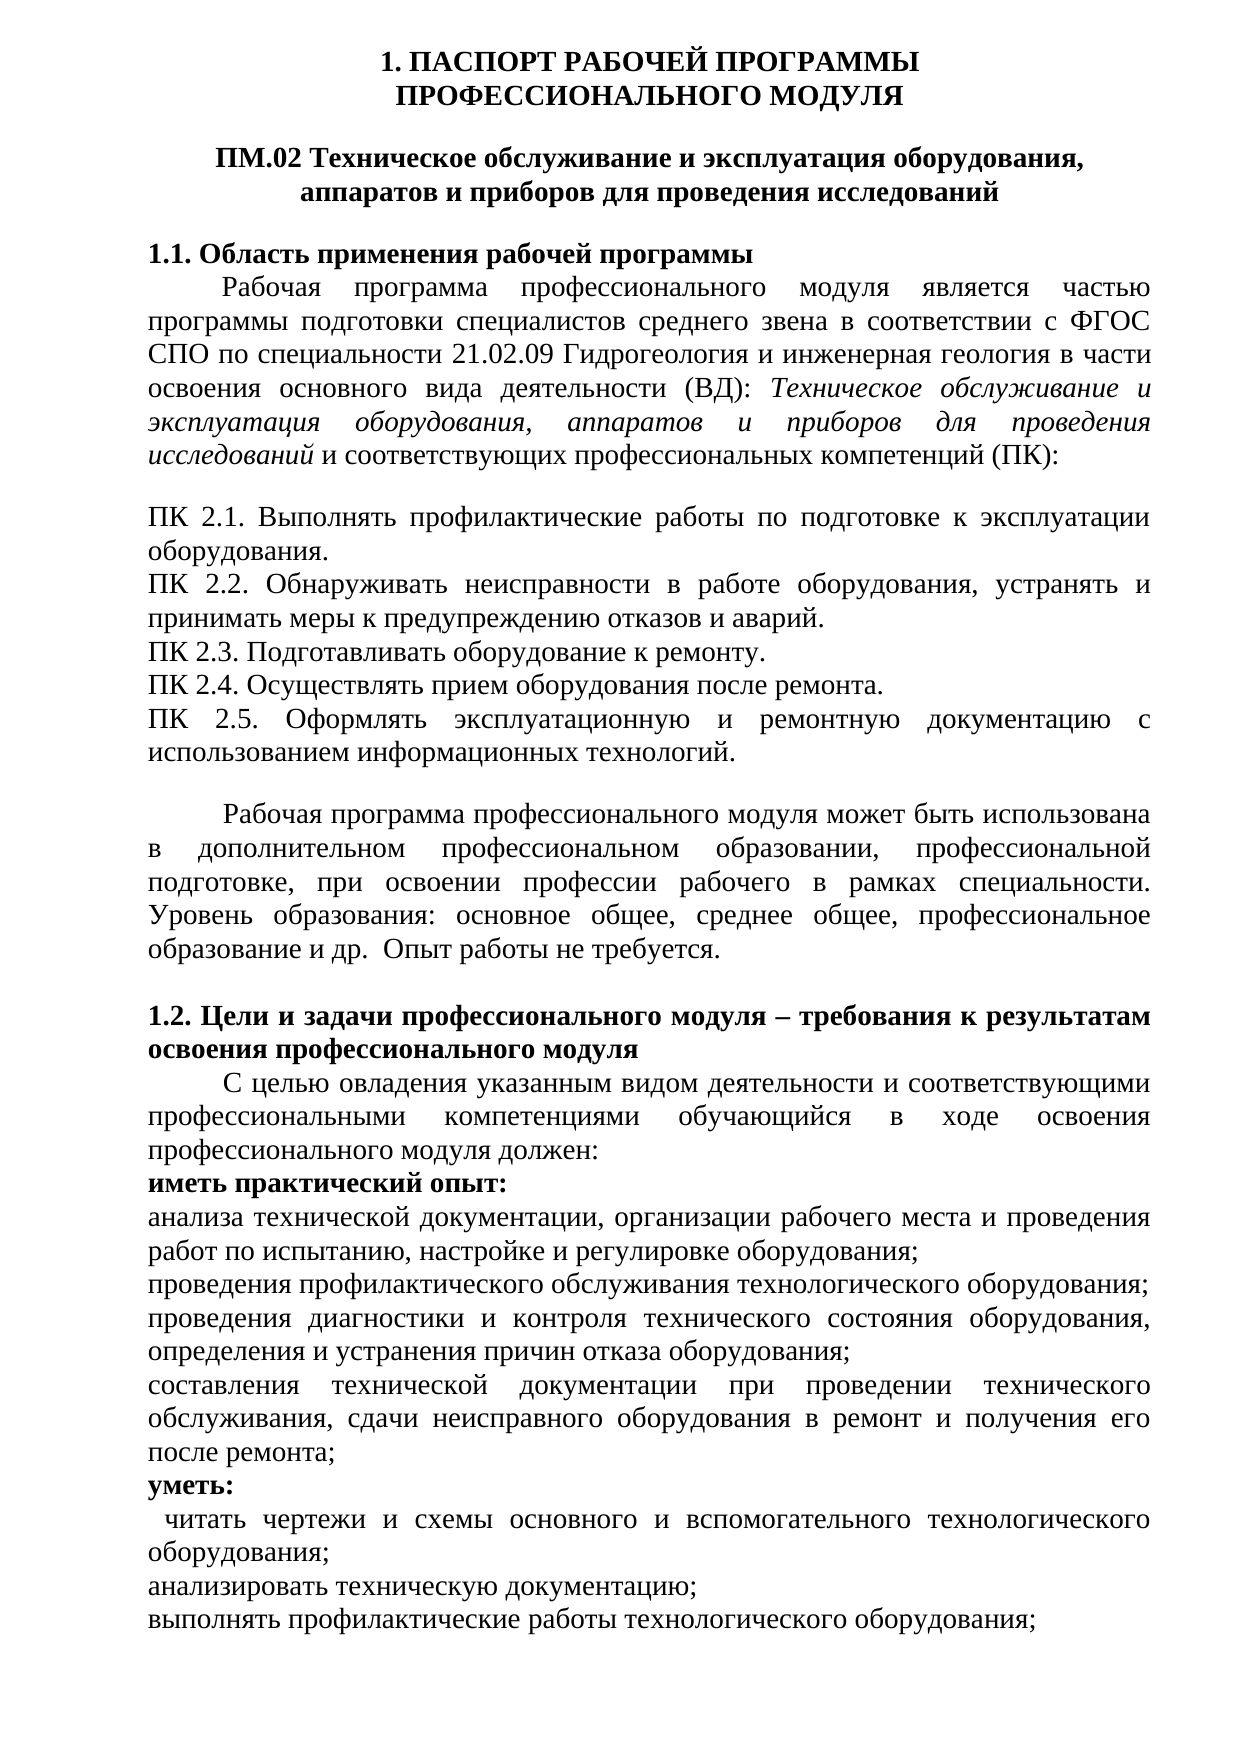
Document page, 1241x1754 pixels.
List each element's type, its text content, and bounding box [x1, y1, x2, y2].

text ПК 2.5. Оформлять эксплуатационную и ремонтную документацию с использованием информационных технологий. [148, 701, 1152, 768]
text 1. паспорт РАБОЧЕЙ ПРОГРАММЫ [148, 44, 1152, 78]
text Рабочая программа профессионального модуля является частью программы подготовки специалистов среднего звена в соответствии с ФГОС СПО по специальности 21.02.09 Гидрогеология и инженерная геология в части освоения основного вида деятельности (ВД): Техническое обслуживание и эксплуатация оборудования, аппаратов и приборов для проведения исследований и соответствующих профессиональных компетенций (ПК): [148, 269, 1152, 471]
text выполнять профилактические работы технологического оборудования; [148, 1602, 1152, 1635]
text анализировать техническую документацию; [148, 1568, 1152, 1602]
text уметь: [148, 1467, 1152, 1501]
text иметь практический опыт: [148, 1166, 1152, 1199]
text составления технической документации при проведении технического обслуживания, сдачи неисправного оборудования в ремонт и получения его после ремонта; [148, 1367, 1152, 1467]
text ПМ.02 Техническое обслуживание и эксплуатация оборудования, аппаратов и приборов для проведения исследований [148, 140, 1152, 207]
text ПК 2.4. Осуществлять прием оборудования после ремонта. [148, 667, 1152, 701]
text 1.1. Область применения рабочей программы [148, 236, 1171, 269]
text 1.2. Цели и задачи профессионального модуля – требования к результатам освоения профессионального модуля [148, 998, 1152, 1065]
text ПК 2.2. Обнаруживать неисправности в работе оборудования, устранять и принимать меры к предупреждению отказов и аварий. [148, 567, 1152, 634]
text ПК 2.3. Подготавливать оборудование к ремонту. [148, 634, 1152, 667]
text ПРОФЕССИОНАЛЬНОГО МОДУЛЯ [148, 78, 1152, 111]
text анализа технической документации, организации рабочего места и проведения работ по испытанию, настройке и регулировке оборудования; [148, 1199, 1152, 1266]
text проведения диагностики и контроля технического состояния оборудования, определения и устранения причин отказа оборудования; [148, 1300, 1152, 1367]
text проведения профилактического обслуживания технологического оборудования; [148, 1266, 1152, 1300]
text ПК 2.1. Выполнять профилактические работы по подготовке к эксплуатации оборудования. [148, 499, 1152, 567]
text С целью овладения указанным видом деятельности и соответствующими профессиональными компетенциями обучающийся в ходе освоения профессионального модуля должен: [148, 1065, 1152, 1166]
text читать чертежи и схемы основного и вспомогательного технологического оборудования; [148, 1501, 1152, 1568]
text Рабочая программа профессионального модуля может быть использована в дополнительном профессиональном образовании, профессиональной подготовке, при освоении профессии рабочего в рамках специальности. Уровень образования: основное общее, среднее общее, профессиональное образование и др. Опыт работы не требуется. [148, 797, 1152, 964]
